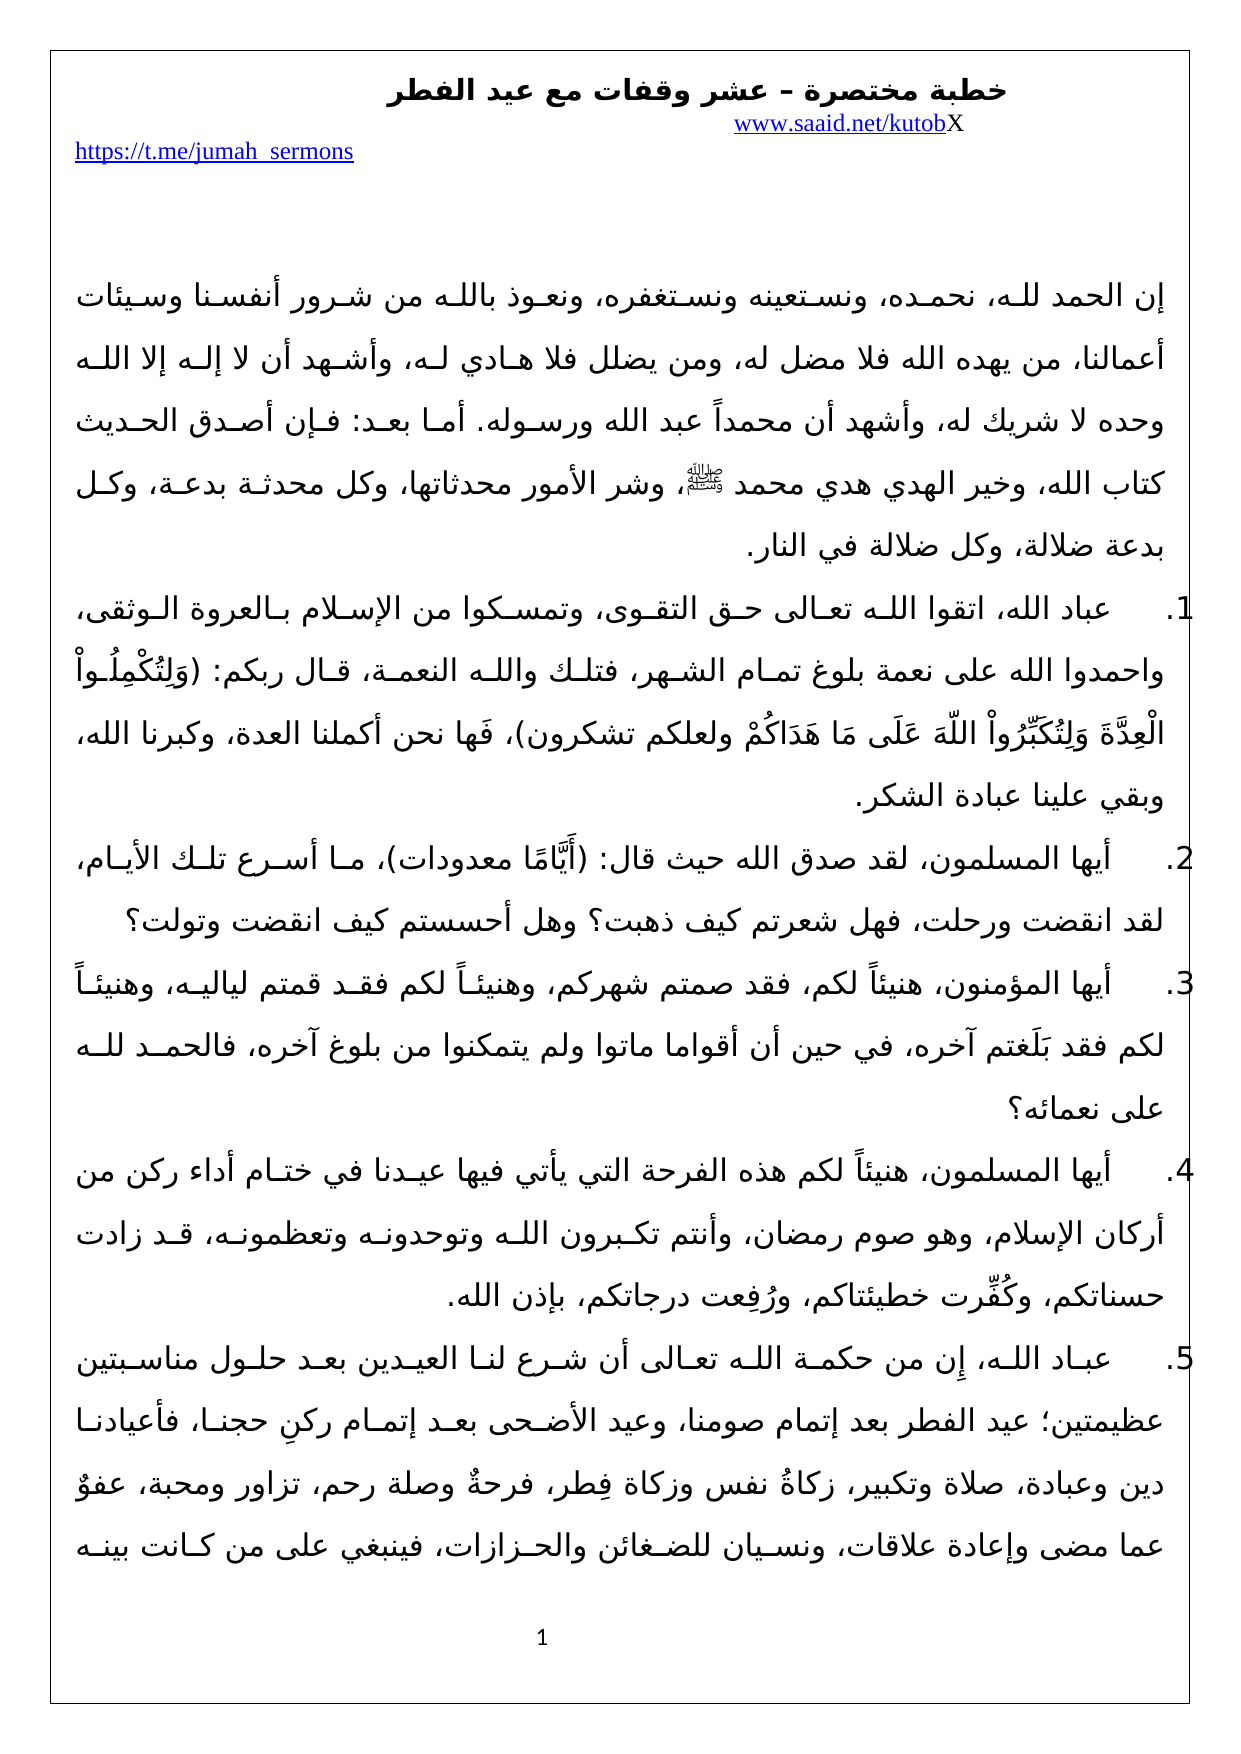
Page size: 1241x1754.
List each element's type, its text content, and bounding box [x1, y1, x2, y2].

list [75, 1314, 1165, 1564]
list أيها المؤمنون، هنيئاً لكم، فقد صمتم شهركم، وهنيئاً لكم فقد قمتم لياليه، وهنيئاً لكم فقد بَلَغتم آخره، في حين أن أقواما ماتوا ولم يتمكنوا من بلوغ آخره، فالحمد لله على نعمائه؟ [75, 939, 1165, 1126]
text إن الحمد لله، نحمده، ونستعينه ونستغفره، ونعوذ بالله من شرور أنفسنا وسيئات أعمالنا، من يهده الله فلا مضل له، ومن يضلل فلا هادي له، وأشهد أن لا إله إلا الله وحده لا شريك له، وأشهد أن محمداً عبد الله ورسوله. أما بعد: فإن أصدق الحديث كتاب الله، وخير الهدي هدي محمد ﷺ، وشر الأمور محدثاتها، وكل محدثة بدعة، وكل بدعة ضلالة، وكل ضلالة في النار. [75, 251, 1165, 564]
list أيها المسلمون، لقد صدق الله حيث قال: (أَيَّامًا معدودات)، ما أسرع تلك الأيام، لقد انقضت ورحلت، فهل شعرتم كيف ذهبت؟ وهل أحسستم كيف انقضت وتولت؟ [75, 814, 1165, 939]
list عباد الله، اتقوا الله تعالى حق التقوى، وتمسكوا من الإسلام بالعروة الوثقى، واحمدوا الله على نعمة بلوغ تمام الشهر، فتلك والله النعمة، قال ربكم: (وَلِتُكْمِلُواْ الْعِدَّةَ وَلِتُكَبِّرُواْ اللّهَ عَلَى مَا هَدَاكُمْ ولعلكم تشكرون)، فَها نحن أكملنا العدة، وكبرنا الله، وبقي علينا عبادة الشكر. [75, 564, 1165, 814]
list أيها المسلمون، هنيئاً لكم هذه الفرحة التي يأتي فيها عيدنا في ختام أداء ركن من أركان الإسلام، وهو صوم رمضان، وأنتم تكبرون الله وتوحدونه وتعظمونه، قد زادت حسناتكم، وكُفِّرت خطيئتاكم، ورُفِعت درجاتكم، بإذن الله. [75, 1126, 1165, 1314]
